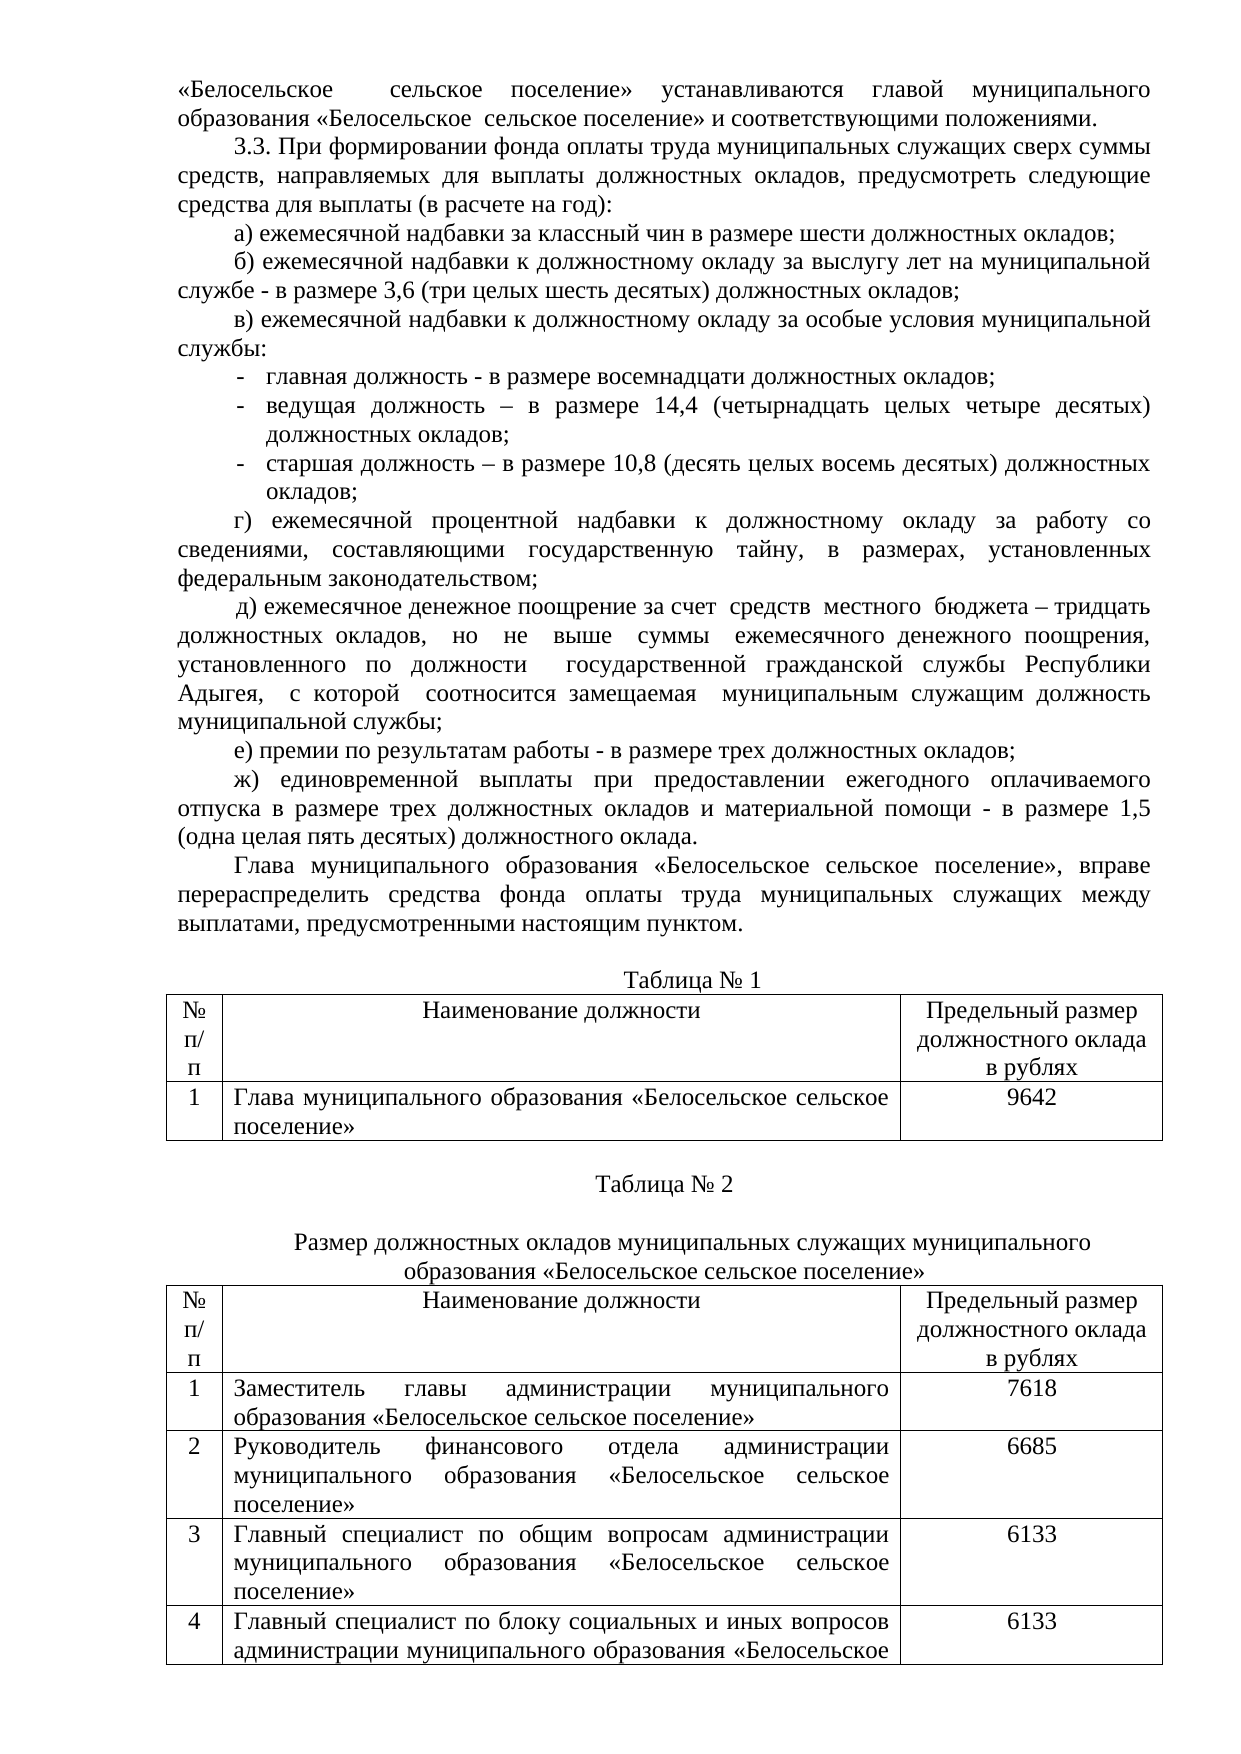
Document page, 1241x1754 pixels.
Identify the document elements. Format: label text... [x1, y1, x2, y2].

table_cell 3 [167, 1519, 222, 1605]
table_cell Заместитель главы администрации муниципального образования «Белосельское сельское поселение» [223, 1373, 900, 1430]
text а) ежемесячной надбавки за классный чин в размере шести должностных окладов; [177, 218, 1152, 246]
text е) премии по результатам работы - в размере трех должностных окладов; [177, 735, 1152, 764]
text ж) единовременной выплаты при предоставлении ежегодного оплачиваемого отпуска в размере трех должностных окладов и материальной помощи - в размере 1,5 (одна целая пять десятых) должностного оклада. [177, 764, 1152, 850]
table_cell Руководитель финансового отдела администрации муниципального образования «Белосельское сельское поселение» [223, 1431, 900, 1518]
text г) ежемесячной процентной надбавки к должностному окладу за работу со сведениями, составляющими государственную тайну, в размерах, установленных федеральным законодательством; [177, 505, 1152, 591]
text д) ежемесячное денежное поощрение за счет средств местного бюджета – тридцать должностных окладов, но не выше суммы ежемесячного денежного поощрения, установленного по должности государственной гражданской службы Республики Адыгея, с которой соотносится замещаемая муниципальным служащим должность муниципальной службы; [177, 591, 1152, 735]
table_header Наименование должности [223, 995, 900, 1081]
table_cell 6685 [901, 1431, 1162, 1518]
text Таблица № 2 [177, 1169, 1152, 1198]
table_header Предельный размер должностного оклада в рублях [901, 995, 1162, 1081]
table_cell 1 [167, 1082, 222, 1140]
table_cell 6133 [901, 1519, 1162, 1605]
table_header Наименование должности [223, 1286, 900, 1372]
table_cell 1 [167, 1373, 222, 1430]
table_cell Главный специалист по общим вопросам администрации муниципального образования «Белосельское сельское поселение» [223, 1519, 900, 1605]
table_header № п/п [167, 1286, 222, 1372]
table_cell Глава муниципального образования «Белосельское сельское поселение» [223, 1082, 900, 1140]
text Таблица № 1 [177, 965, 1152, 994]
table_cell 2 [167, 1431, 222, 1518]
table_cell 7618 [901, 1373, 1162, 1430]
table_header № п/п [167, 995, 222, 1081]
table_cell 6133 [901, 1606, 1162, 1663]
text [177, 74, 1152, 131]
text в) ежемесячной надбавки к должностному окладу за особые условия муниципальной службы: [177, 304, 1152, 361]
text 3.3. При формировании фонда оплаты труда муниципальных служащих сверх суммы средств, направляемых для выплаты должностных окладов, предусмотреть следующие средства для выплаты (в расчете на год): [177, 131, 1152, 218]
text Глава муниципального образования «Белосельское сельское поселение», вправе перераспределить средства фонда оплаты труда муниципальных служащих между выплатами, предусмотренными настоящим пунктом. [177, 850, 1152, 936]
text Размер должностных окладов муниципальных служащих муниципального образования «Белосельское сельское поселение» [177, 1227, 1152, 1284]
list старшая должность – в размере 10,8 (десять целых восемь десятых) должностных окладов; [236, 448, 1152, 505]
table_cell 4 [167, 1606, 222, 1663]
list главная должность - в размере восемнадцати должностных окладов; [236, 361, 1152, 390]
text б) ежемесячной надбавки к должностному окладу за выслугу лет на муниципальной службе - в размере 3,6 (три целых шесть десятых) должностных окладов; [177, 246, 1152, 304]
list ведущая должность – в размере 14,4 (четырнадцать целых четыре десятых) должностных окладов; [236, 390, 1152, 448]
table_header Предельный размер должностного оклада в рублях [901, 1286, 1162, 1372]
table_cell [223, 1606, 900, 1663]
table_cell 9642 [901, 1082, 1162, 1140]
